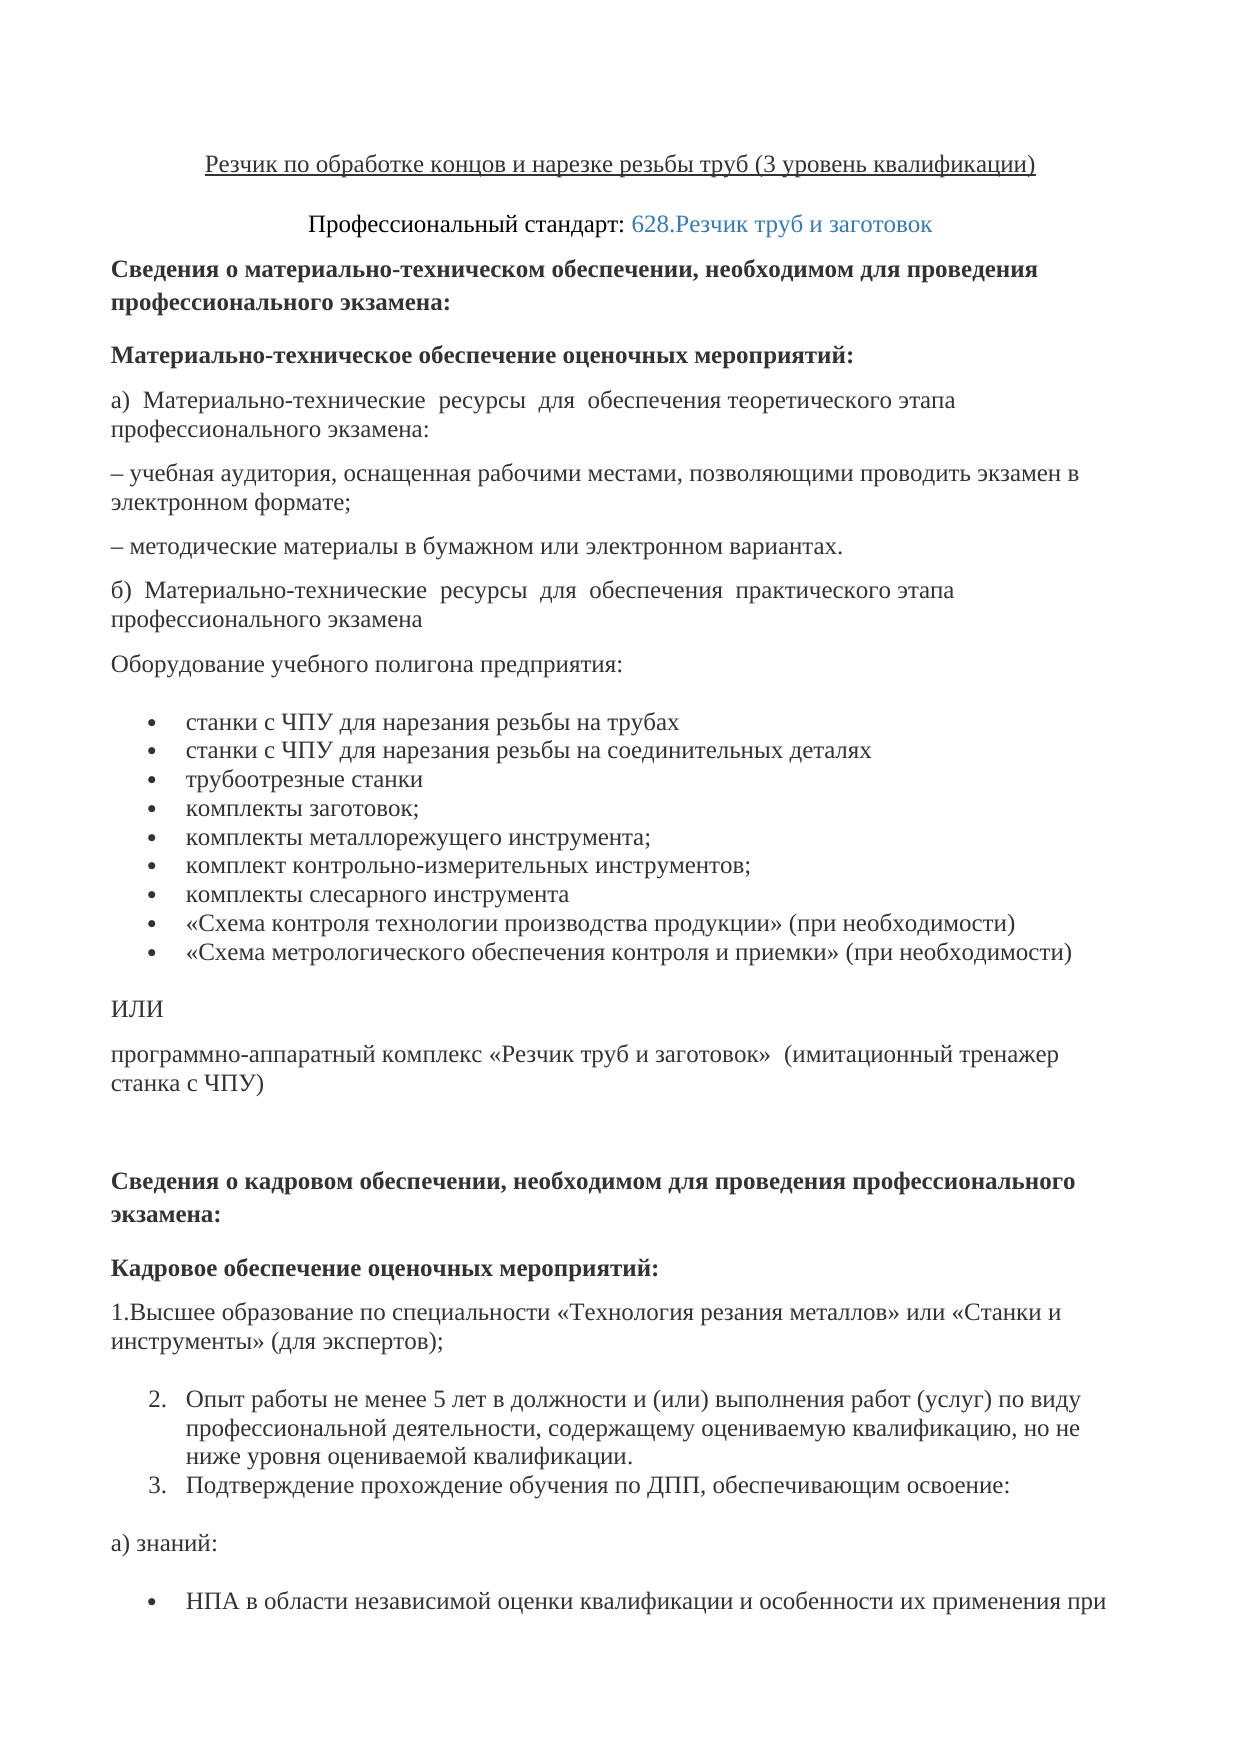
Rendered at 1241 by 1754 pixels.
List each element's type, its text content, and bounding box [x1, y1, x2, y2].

subtitle Резчик по обработке концов и нарезке резьбы труб (3 уровень квалификации) [112, 149, 1128, 178]
text Профессиональный стандарт: 628.Резчик труб и заготовок [112, 209, 1128, 238]
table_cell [111, 1166, 1126, 1615]
table_header Сведения о материально-техническом обеспечении, необходимом для проведения профессионального экзамена: Материально-техническое обеспечение оценочных мероприятий: а) Материально-технические ресурсы для обеспечения теоретического этапа профессионального экзамена: – учебная аудитория, оснащенная рабочими местами, позволяющими проводить экзамен в электронном формате; – методические материалы в бумажном или электронном вариантах. б) Материально-технические ресурсы для обеспечения практического этапа профессионального экзамена Оборудование учебного полигона предприятия: станки с ЧПУ для нарезания резьбы на трубах станки с ЧПУ для нарезания резьбы на соединительных деталях трубоотрезные станки комплекты заготовок; комплекты металлорежущего инструмента; комплект контрольно-измерительных инструментов; комплекты слесарного инструмента «Схема контроля технологии производства продукции» (при необходимости) «Схема метрологического обеспечения контроля и приемки» (при необходимости) ИЛИ программно-аппаратный комплекс «Резчик труб и заготовок» (имитационный тренажер станка с ЧПУ) [111, 254, 1126, 1166]
